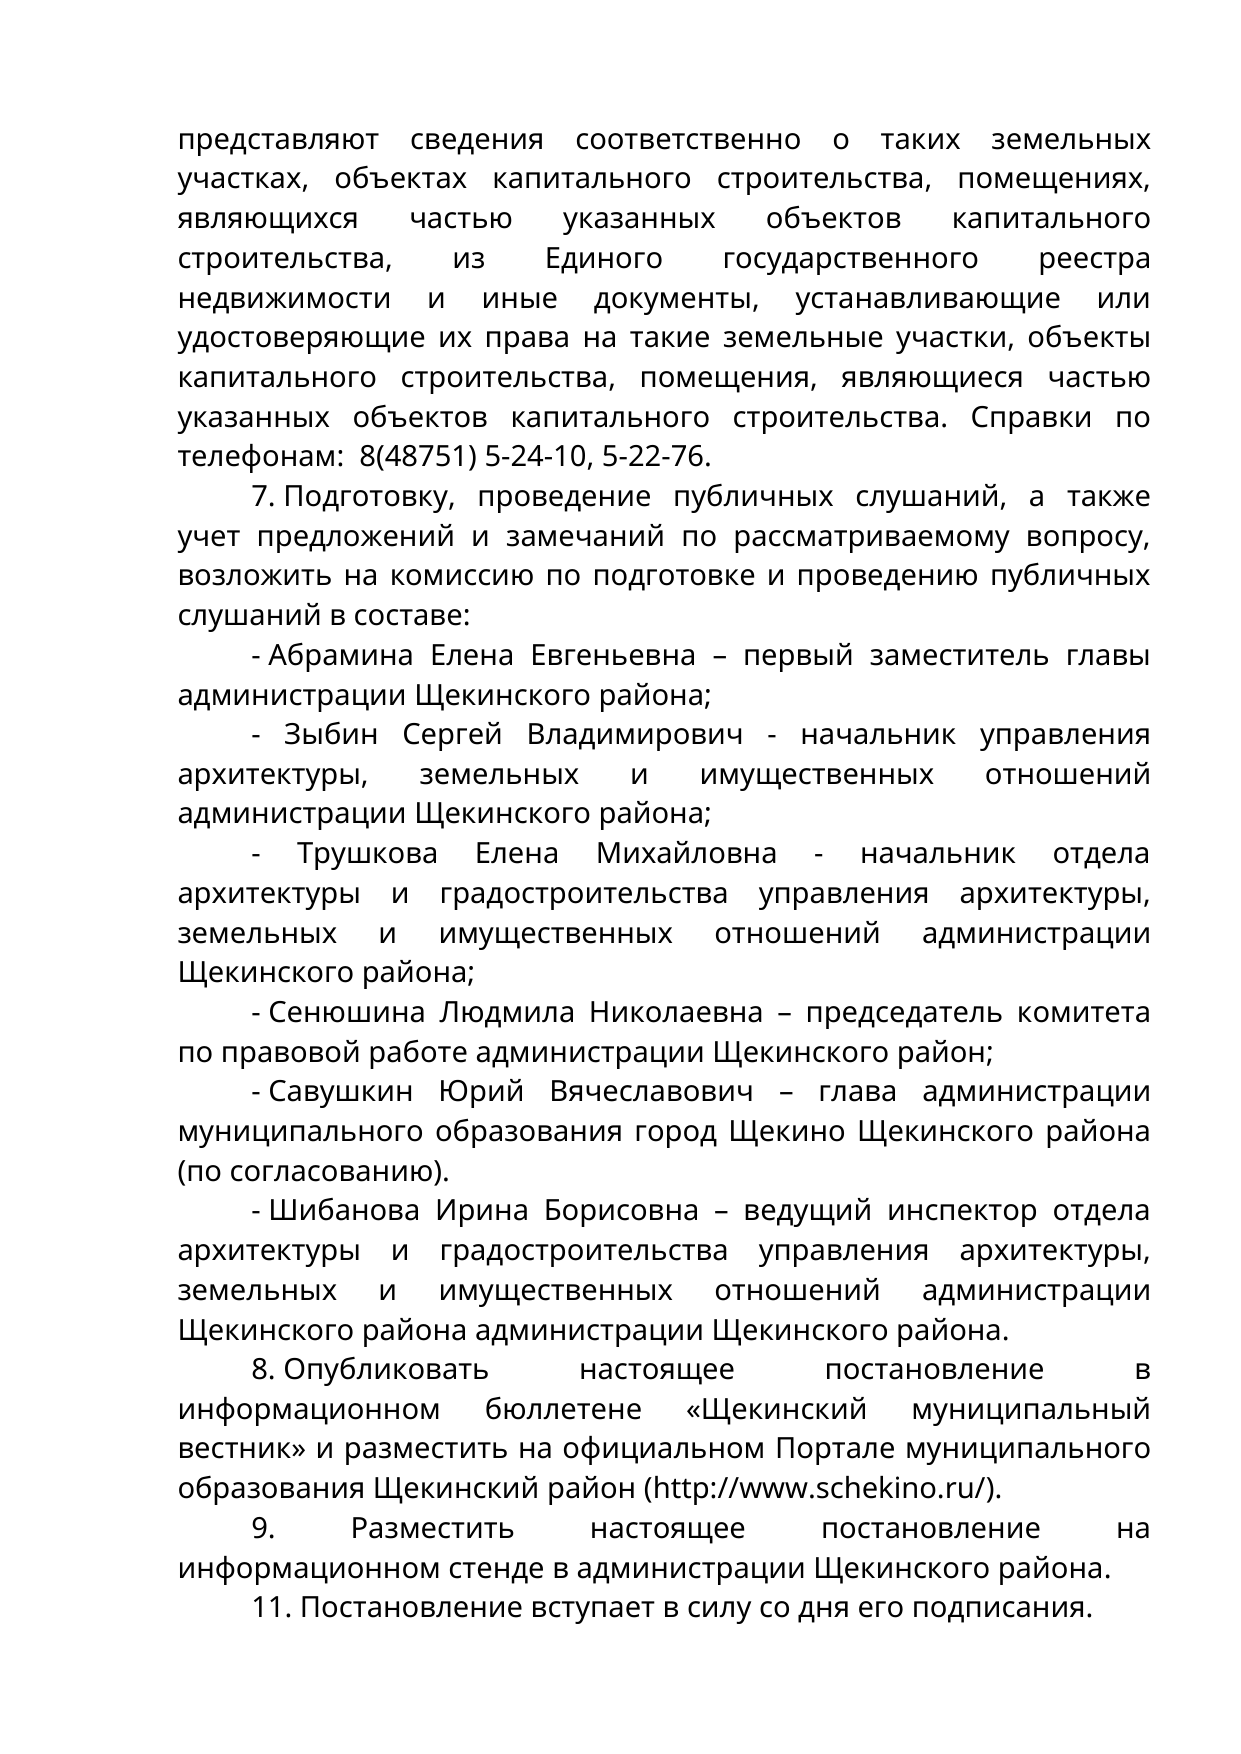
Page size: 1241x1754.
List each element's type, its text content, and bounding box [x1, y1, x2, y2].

text - Абрамина Елена Евгеньевна – первый заместитель главы администрации Щекинского района; [177, 634, 1152, 713]
text 9. Разместить настоящее постановление на информационном стенде в администрации Щекинского района. [177, 1507, 1152, 1587]
text - Савушкин Юрий Вячеславович – глава администрации муниципального образования город Щекино Щекинского района (по согласованию). [177, 1071, 1152, 1190]
text - Трушкова Елена Михайловна - начальник отдела архитектуры и градостроительства управления архитектуры, земельных и имущественных отношений администрации Щекинского района; [177, 832, 1152, 991]
list 8. Опубликовать настоящее постановление в информационном бюллетене «Щекинский муниципальный вестник» и разместить на официальном Портале муниципального образования Щекинский район (http://www.schekino.ru/). [177, 1348, 1152, 1507]
text - Сенюшина Людмила Николаевна – председатель комитета по правовой работе администрации Щекинского район; [177, 991, 1152, 1071]
text 7. Подготовку, проведение публичных слушаний, а также учет предложений и замечаний по рассматриваемому вопросу, возложить на комиссию по подготовке и проведению публичных слушаний в составе: [177, 475, 1152, 634]
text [177, 118, 1152, 475]
text 11. Постановление вступает в силу со дня его подписания. [177, 1587, 1152, 1626]
text - Шибанова Ирина Борисовна – ведущий инспектор отдела архитектуры и градостроительства управления архитектуры, земельных и имущественных отношений администрации Щекинского района администрации Щекинского района. [177, 1190, 1152, 1348]
text - Зыбин Сергей Владимирович - начальник управления архитектуры, земельных и имущественных отношений администрации Щекинского района; [177, 713, 1152, 832]
